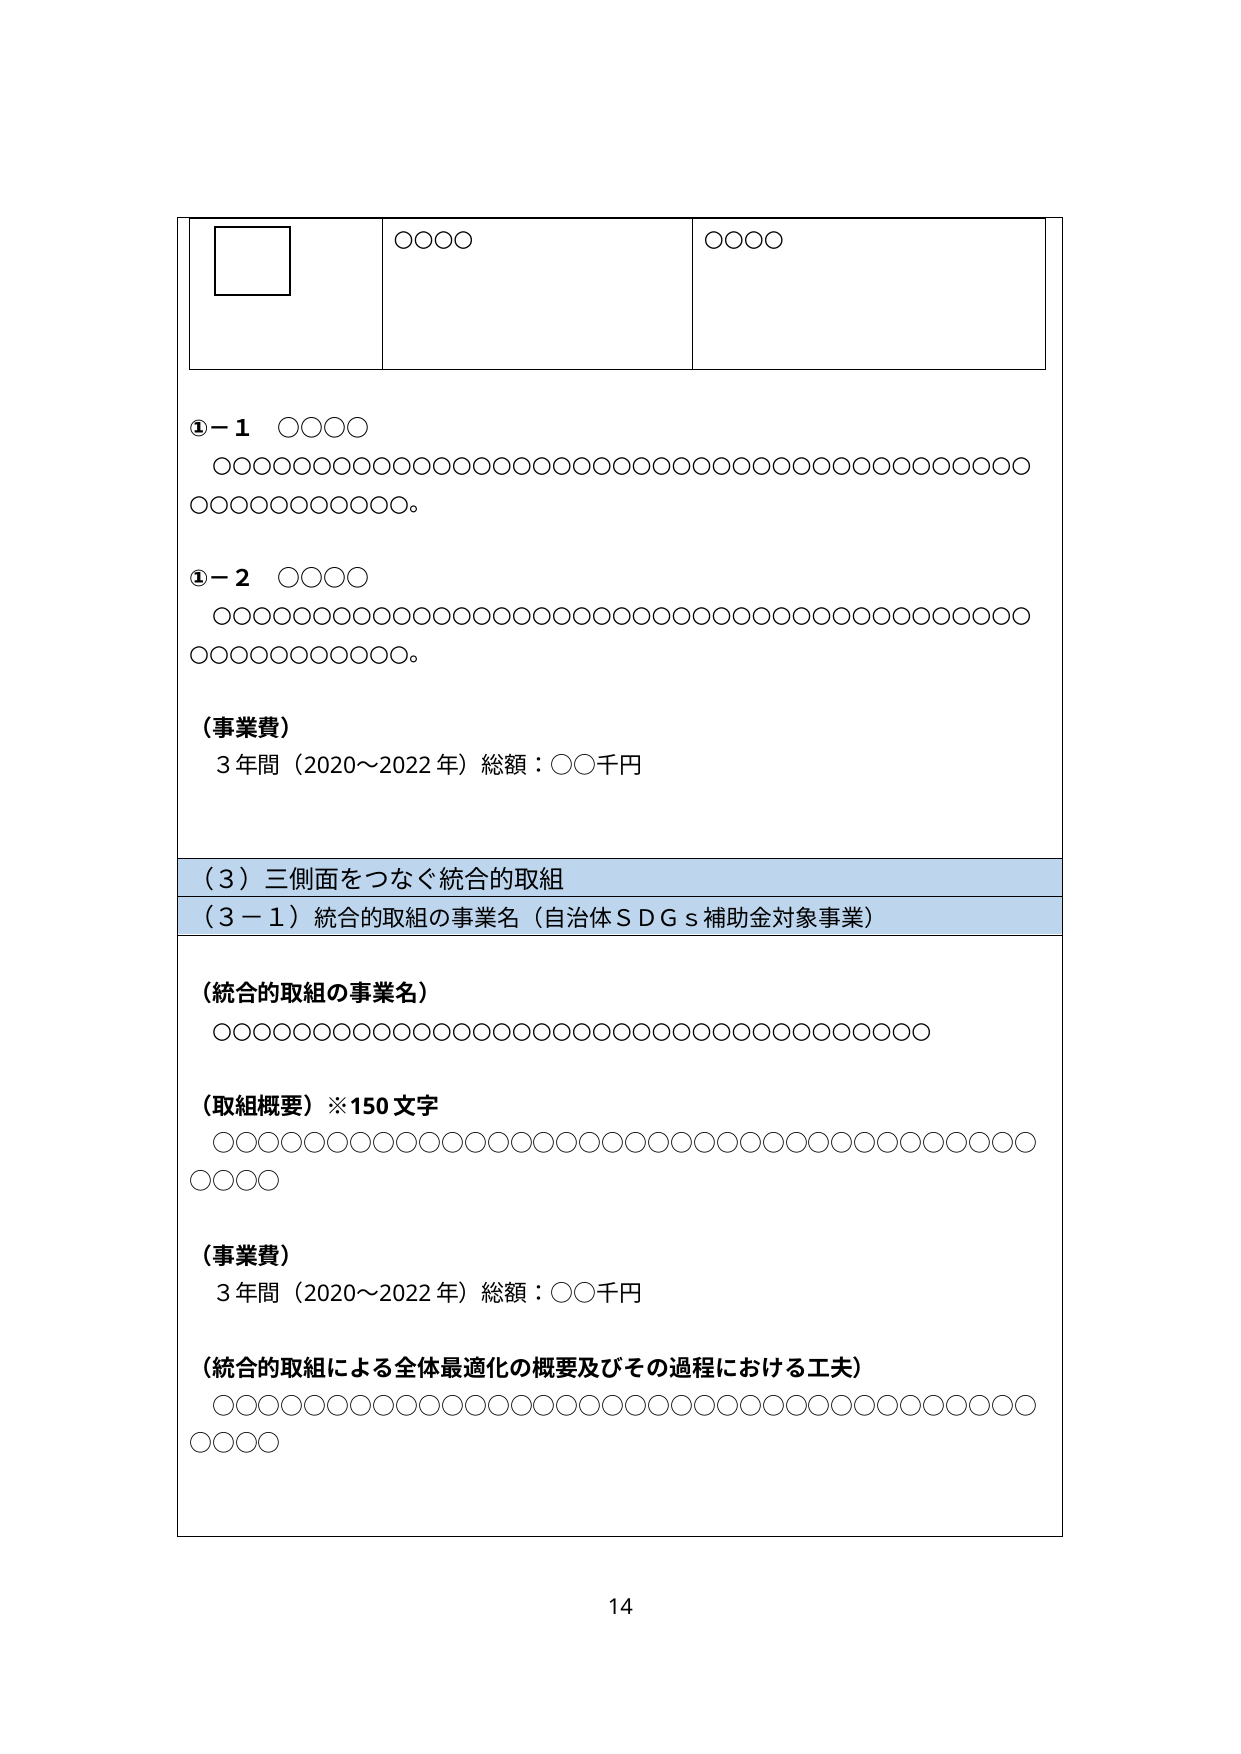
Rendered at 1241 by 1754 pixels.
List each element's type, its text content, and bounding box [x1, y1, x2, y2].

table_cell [178, 936, 1062, 1536]
table_cell （３－１）統合的取組の事業名（自治体ＳＤＧｓ補助金対象事業） [178, 897, 1062, 934]
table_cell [178, 218, 1062, 857]
table_cell （３）三側面をつなぐ統合的取組 [178, 859, 1062, 896]
